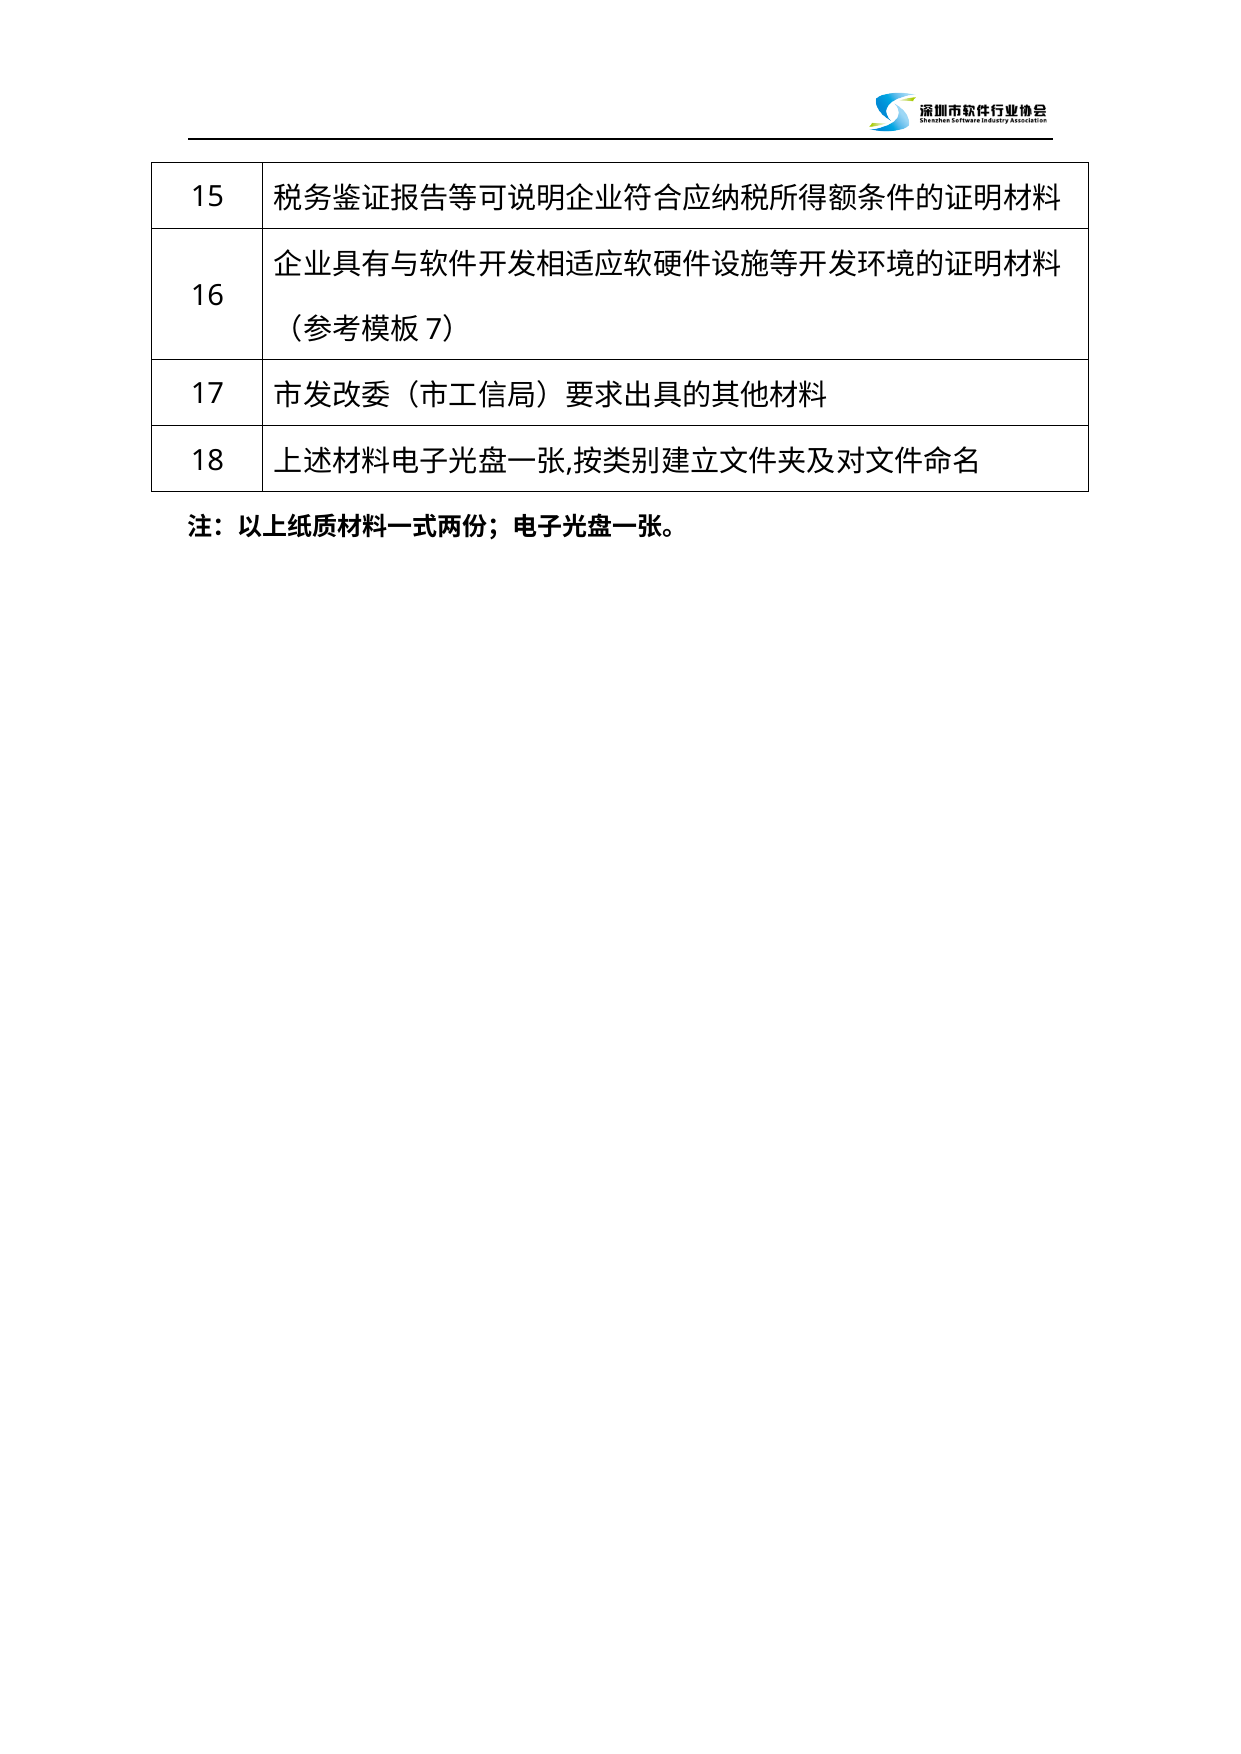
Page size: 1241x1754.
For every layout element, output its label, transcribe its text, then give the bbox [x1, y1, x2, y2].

table_cell 企业具有与软件开发相适应软硬件设施等开发环境的证明材料（参考模板7） [263, 229, 1088, 359]
text 注：以上纸质材料一式两份；电子光盘一张。 [187, 492, 1053, 557]
table_cell 16 [152, 229, 262, 359]
table_cell 上述材料电子光盘一张,按类别建立文件夹及对文件命名 [263, 426, 1088, 491]
table_cell 市发改委（市工信局）要求出具的其他材料 [263, 360, 1088, 425]
table_cell 17 [152, 360, 262, 425]
table_cell 18 [152, 426, 262, 491]
table_cell 15 [152, 163, 262, 228]
picture [863, 88, 1053, 136]
table_cell 税务鉴证报告等可说明企业符合应纳税所得额条件的证明材料 [263, 163, 1088, 228]
